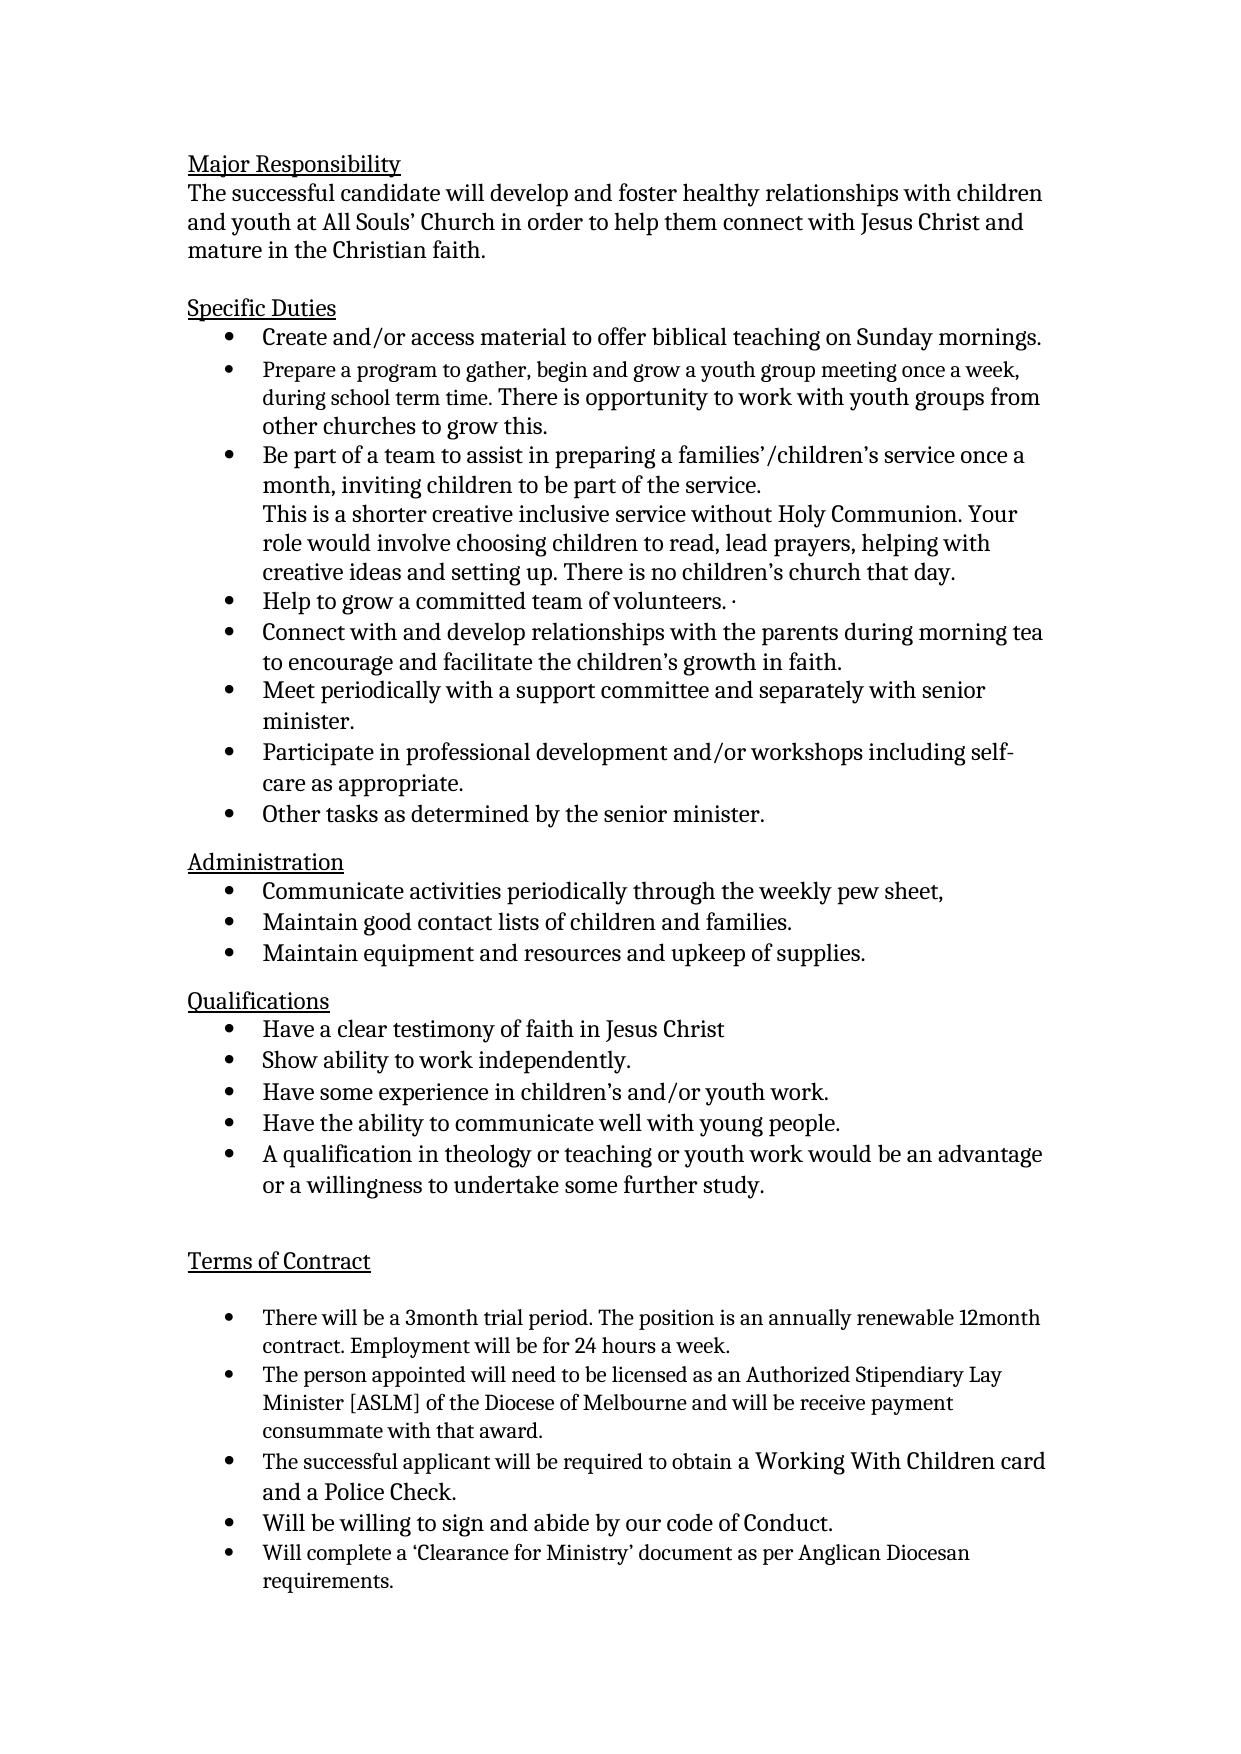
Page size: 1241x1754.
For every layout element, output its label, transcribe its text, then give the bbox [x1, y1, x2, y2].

list The successful applicant will be required to obtain a Working With Children card and a Police Check. [225, 1447, 1053, 1507]
list This is a shorter creative inclusive service without Holy Communion. Your role would involve choosing children to read, lead prayers, helping with creative ideas and setting up. There is no children’s church that day. [262, 499, 1053, 587]
list Meet periodically with a support committee and separately with senior minister. [225, 676, 1053, 736]
list Help to grow a committed team of volunteers. · [225, 587, 1053, 616]
text The successful candidate will develop and foster healthy relationships with children and youth at All Souls’ Church in order to help them connect with Jesus Christ and mature in the Christian faith. [187, 179, 1053, 265]
list Will complete a ‘Clearance for Ministry’ document as per Anglican Diocesan requirements. [225, 1540, 1053, 1595]
text Major Responsibility [187, 150, 1053, 179]
list Participate in professional development and/or workshops including self-care as appropriate. [225, 738, 1053, 798]
list Maintain good contact lists of children and families. [225, 908, 1053, 937]
list A qualification in theology or teaching or youth work would be an advantage or a willingness to undertake some further study. [225, 1139, 1053, 1199]
text Administration [187, 848, 1053, 877]
list Other tasks as determined by the senior minister. [225, 800, 1053, 829]
list Be part of a team to assist in preparing a families’/children’s service once a month, inviting children to be part of the service. [225, 441, 1053, 499]
list Show ability to work independently. [225, 1046, 1053, 1075]
list Maintain equipment and resources and upkeep of supplies. [225, 939, 1053, 968]
text Terms of Contract [187, 1247, 1053, 1276]
list Have a clear testimony of faith in Jesus Christ [225, 1015, 1053, 1044]
list Prepare a program to gather, begin and grow a youth group meeting once a week, during school term time. There is opportunity to work with youth groups from other churches to grow this. [225, 353, 1053, 441]
list Communicate activities periodically through the weekly pew sheet, [225, 877, 1053, 906]
list There will be a 3month trial period. The position is an annually renewable 12month contract. Employment will be for 24 hours a week. [225, 1304, 1053, 1359]
text Specific Duties [187, 294, 1053, 322]
list Create and/or access material to offer biblical teaching on Sunday mornings. [225, 322, 1053, 351]
list Will be willing to sign and abide by our code of Conduct. [225, 1509, 1053, 1538]
list Connect with and develop relationships with the parents during morning tea to encourage and facilitate the children’s growth in faith. [225, 618, 1053, 676]
list Have some experience in children’s and/or youth work. [225, 1077, 1053, 1106]
list The person appointed will need to be licensed as an Authorized Stipendiary Lay Minister [ASLM] of the Diocese of Melbourne and will be receive payment consummate with that award. [225, 1361, 1053, 1445]
list Have the ability to communicate well with young people. [225, 1108, 1053, 1137]
text Qualifications [187, 987, 1053, 1015]
